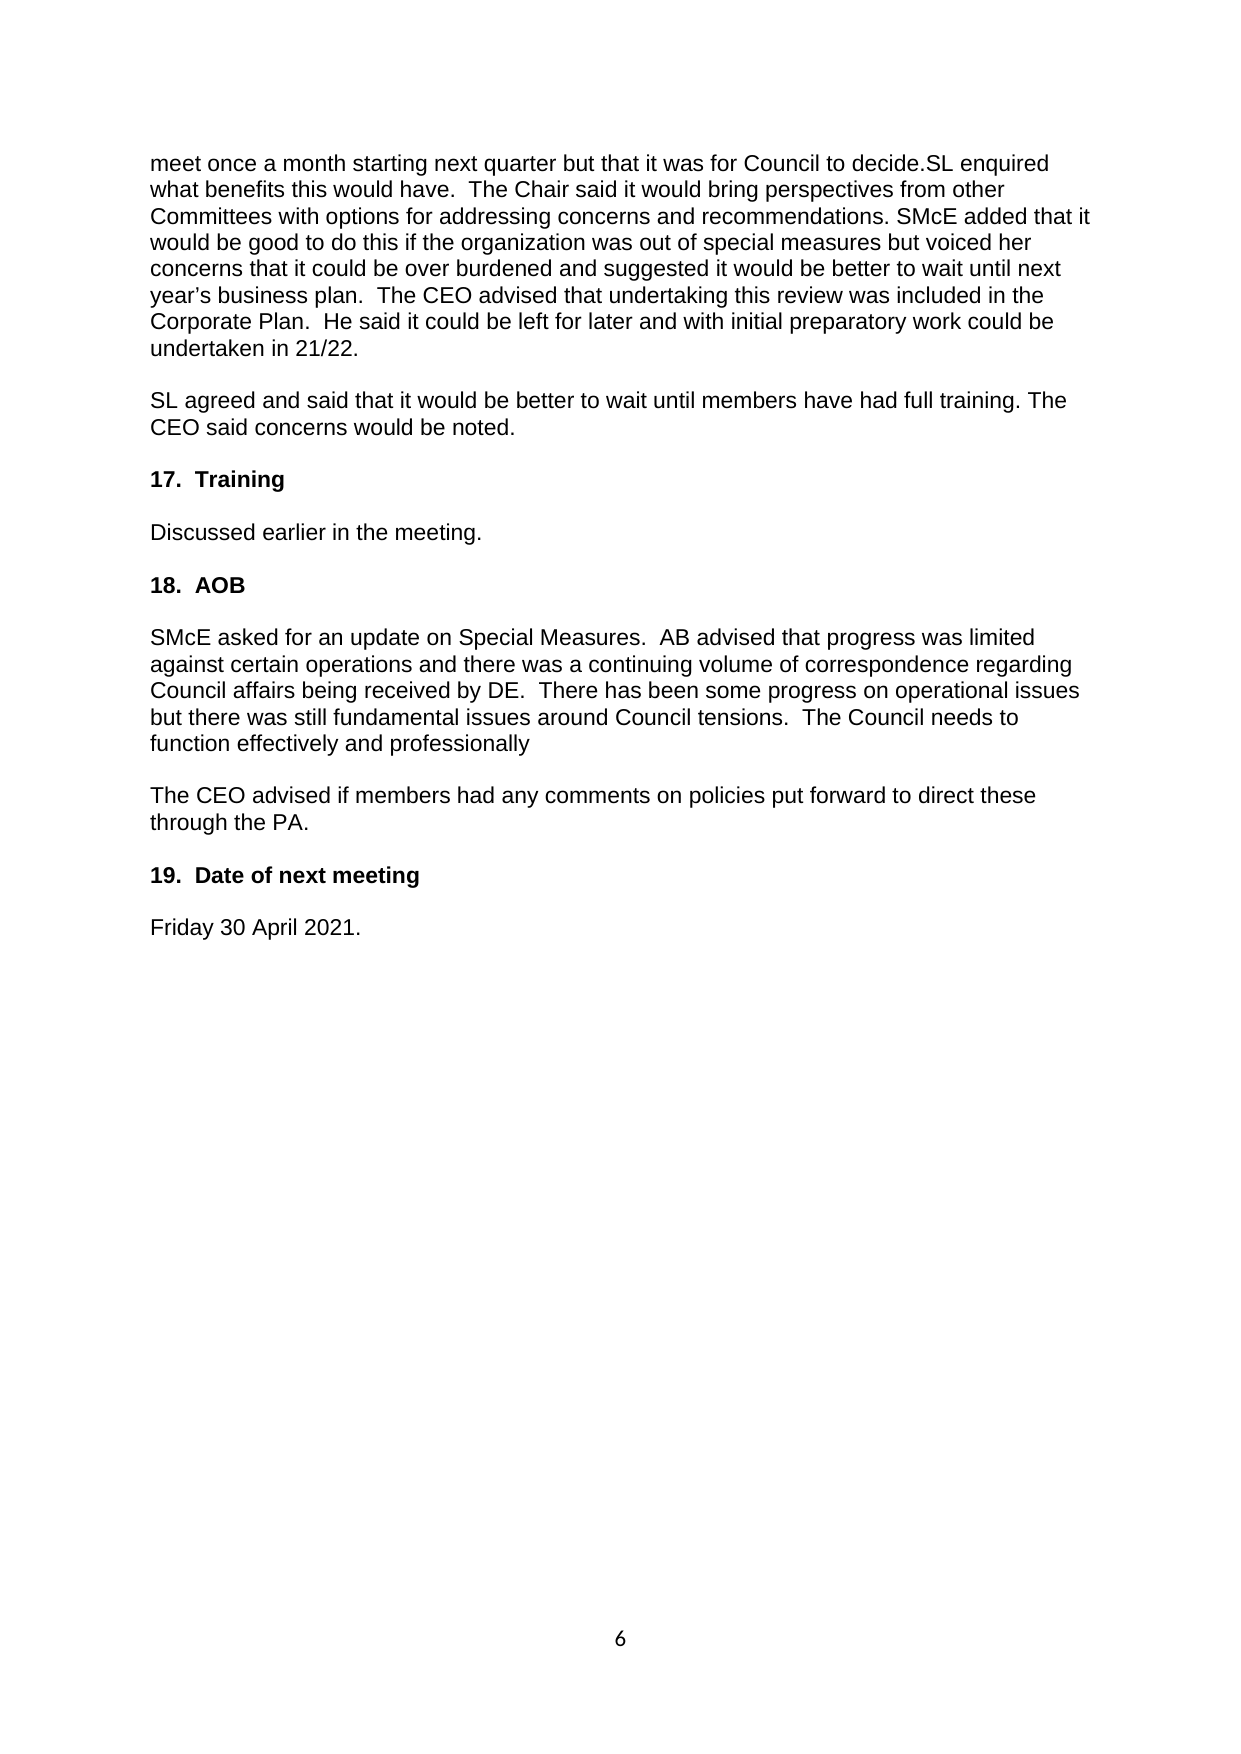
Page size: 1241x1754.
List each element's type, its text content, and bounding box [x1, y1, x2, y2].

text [150, 150, 1090, 361]
text 18. AOB [150, 572, 1090, 598]
text The CEO advised if members had any comments on policies put forward to direct these through the PA. [150, 782, 1090, 835]
text Discussed earlier in the meeting. [150, 519, 1090, 545]
text 17. Training [150, 466, 1090, 493]
text Friday 30 April 2021. [150, 914, 1090, 941]
text 19. Date of next meeting [150, 862, 1090, 888]
text SL agreed and said that it would be better to wait until members have had full training. The CEO said concerns would be noted. [150, 387, 1090, 440]
text SMcE asked for an update on Special Measures. AB advised that progress was limited against certain operations and there was a continuing volume of correspondence regarding Council affairs being received by DE. There has been some progress on operational issues but there was still fundamental issues around Council tensions. The Council needs to function effectively and professionally [150, 624, 1090, 756]
